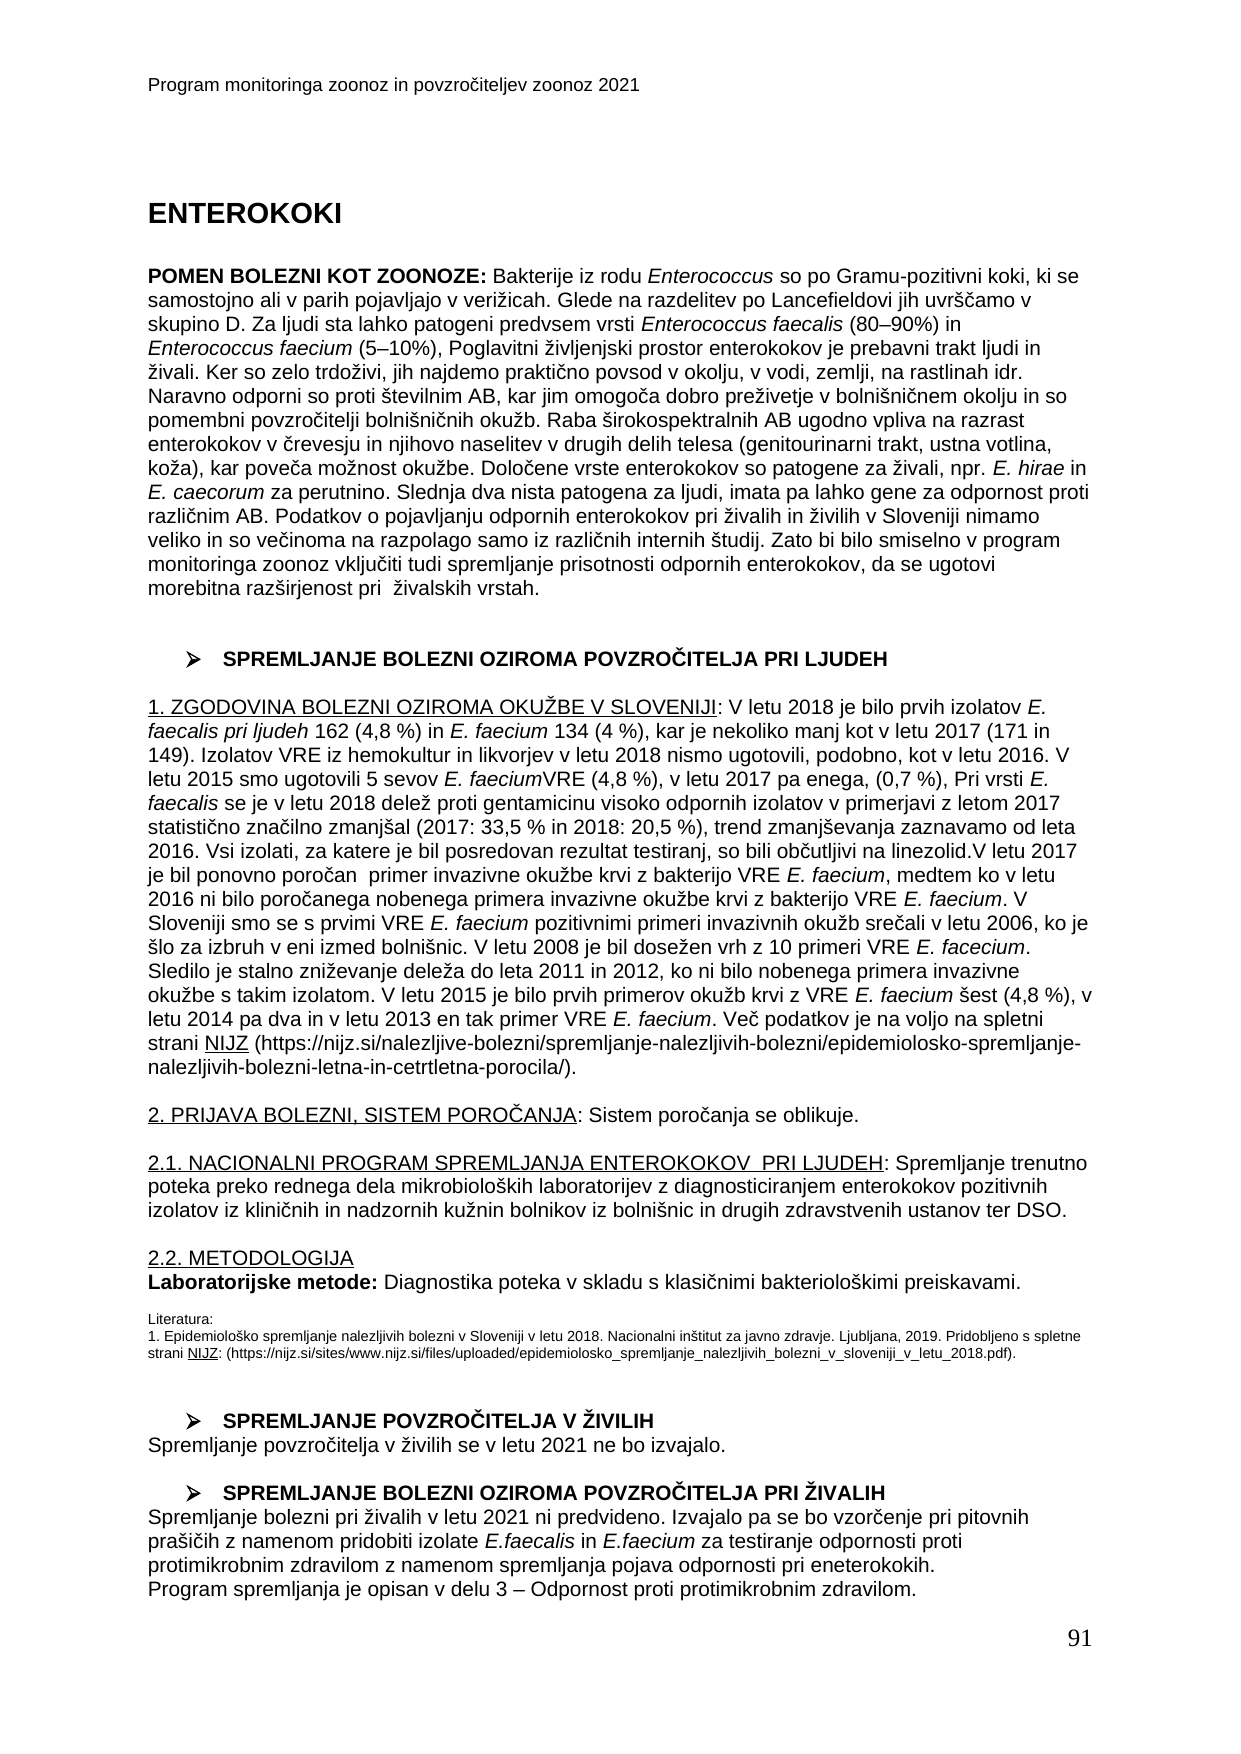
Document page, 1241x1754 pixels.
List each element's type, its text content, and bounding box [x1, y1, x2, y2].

list SPREMLJANJE POVZROČITELJA V ŽIVILIH [185, 1409, 1093, 1433]
text Laboratorijske metode: Diagnostika poteka v skladu s klasičnimi bakteriološkimi preiskavami. [148, 1270, 1093, 1294]
subtitle ENTEROKOKI [148, 197, 1093, 230]
text Spremljanje povzročitelja v živilih se v letu 2021 ne bo izvajalo. [148, 1433, 1093, 1457]
text Literatura: [148, 1311, 1093, 1328]
text 2.1. NACIONALNI PROGRAM SPREMLJANJA ENTEROKOKOV PRI LJUDEH: Spremljanje trenutno poteka preko rednega dela mikrobioloških laboratorijev z diagnosticiranjem enterokokov pozitivnih izolatov iz kliničnih in nadzornih kužnin bolnikov iz bolnišnic in drugih zdravstvenih ustanov ter DSO. [148, 1150, 1093, 1222]
text 2.2. METODOLOGIJA [148, 1246, 1093, 1270]
text Spremljanje bolezni pri živalih v letu 2021 ni predvideno. Izvajalo pa se bo vzorčenje pri pitovnih prašičih z namenom pridobiti izolate E.faecalis in E.faecium za testiranje odpornosti proti protimikrobnim zdravilom z namenom spremljanja pojava odpornosti pri eneterokokih. [148, 1505, 1093, 1577]
text Program spremljanja je opisan v delu 3 – Odpornost proti protimikrobnim zdravilom. [148, 1577, 1093, 1601]
text 1. ZGODOVINA BOLEZNI OZIROMA OKUŽBE V SLOVENIJI: V letu 2018 je bilo prvih izolatov E. faecalis pri ljudeh 162 (4,8 %) in E. faecium 134 (4 %), kar je nekoliko manj kot v letu 2017 (171 in 149). Izolatov VRE iz hemokultur in likvorjev v letu 2018 nismo ugotovili, podobno, kot v letu 2016. V letu 2015 smo ugotovili 5 sevov E. faeciumVRE (4,8 %), v letu 2017 pa enega, (0,7 %), Pri vrsti E. faecalis se je v letu 2018 delež proti gentamicinu visoko odpornih izolatov v primerjavi z letom 2017 statistično značilno zmanjšal (2017: 33,5 % in 2018: 20,5 %), trend zmanjševanja zaznavamo od leta 2016. Vsi izolati, za katere je bil posredovan rezultat testiranj, so bili občutljivi na linezolid.V letu 2017 je bil ponovno poročan primer invazivne okužbe krvi z bakterijo VRE E. faecium, medtem ko v letu 2016 ni bilo poročanega nobenega primera invazivne okužbe krvi z bakterijo VRE E. faecium. V Sloveniji smo se s prvimi VRE E. faecium pozitivnimi primeri invazivnih okužb srečali v letu 2006, ko je šlo za izbruh v eni izmed bolnišnic. V letu 2008 je bil dosežen vrh z 10 primeri VRE E. facecium. Sledilo je stalno zniževanje deleža do leta 2011 in 2012, ko ni bilo nobenega primera invazivne okužbe s takim izolatom. V letu 2015 je bilo prvih primerov okužb krvi z VRE E. faecium šest (4,8 %), v letu 2014 pa dva in v letu 2013 en tak primer VRE E. faecium. Več podatkov je na voljo na spletni strani NIJZ (https://nijz.si/nalezljive-bolezni/spremljanje-nalezljivih-bolezni/epidemiolosko-spremljanje-nalezljivih-bolezni-letna-in-cetrtletna-porocila/). [148, 695, 1093, 1078]
list SPREMLJANJE BOLEZNI OZIROMA POVZROČITELJA PRI LJUDEH [185, 647, 1093, 671]
list SPREMLJANJE BOLEZNI OZIROMA POVZROČITELJA PRI ŽIVALIH [185, 1481, 1093, 1505]
text POMEN BOLEZNI KOT ZOONOZE: Bakterije iz rodu Enterococcus so po Gramu-pozitivni koki, ki se samostojno ali v parih pojavljajo v verižicah. Glede na razdelitev po Lancefieldovi jih uvrščamo v skupino D. Za ljudi sta lahko patogeni predvsem vrsti Enterococcus faecalis (80–90%) in Enterococcus faecium (5–10%), Poglavitni življenjski prostor enterokokov je prebavni trakt ljudi in živali. Ker so zelo trdoživi, jih najdemo praktično povsod v okolju, v vodi, zemlji, na rastlinah idr. Naravno odporni so proti številnim AB, kar jim omogoča dobro preživetje v bolnišničnem okolju in so pomembni povzročitelji bolnišničnih okužb. Raba širokospektralnih AB ugodno vpliva na razrast enterokokov v črevesju in njihovo naselitev v drugih delih telesa (genitourinarni trakt, ustna votlina, koža), kar poveča možnost okužbe. Določene vrste enterokokov so patogene za živali, npr. E. hirae in E. caecorum za perutnino. Slednja dva nista patogena za ljudi, imata pa lahko gene za odpornost proti različnim AB. Podatkov o pojavljanju odpornih enterokokov pri živalih in živilih v Sloveniji nimamo veliko in so večinoma na razpolago samo iz različnih internih študij. Zato bi bilo smiselno v program monitoringa zoonoz vključiti tudi spremljanje prisotnosti odpornih enterokokov, da se ugotovi morebitna razširjenost pri živalskih vrstah. [148, 264, 1093, 599]
text 1. Epidemiološko spremljanje nalezljivih bolezni v Sloveniji v letu 2018. Nacionalni inštitut za javno zdravje. Ljubljana, 2019. Pridobljeno s spletne strani NIJZ: (https://nijz.si/sites/www.nijz.si/files/uploaded/epidemiolosko_spremljanje_nalezljivih_bolezni_v_sloveniji_v_letu_2018.pdf). [148, 1328, 1093, 1361]
text 2. PRIJAVA BOLEZNI, SISTEM POROČANJA: Sistem poročanja se oblikuje. [148, 1102, 1093, 1126]
